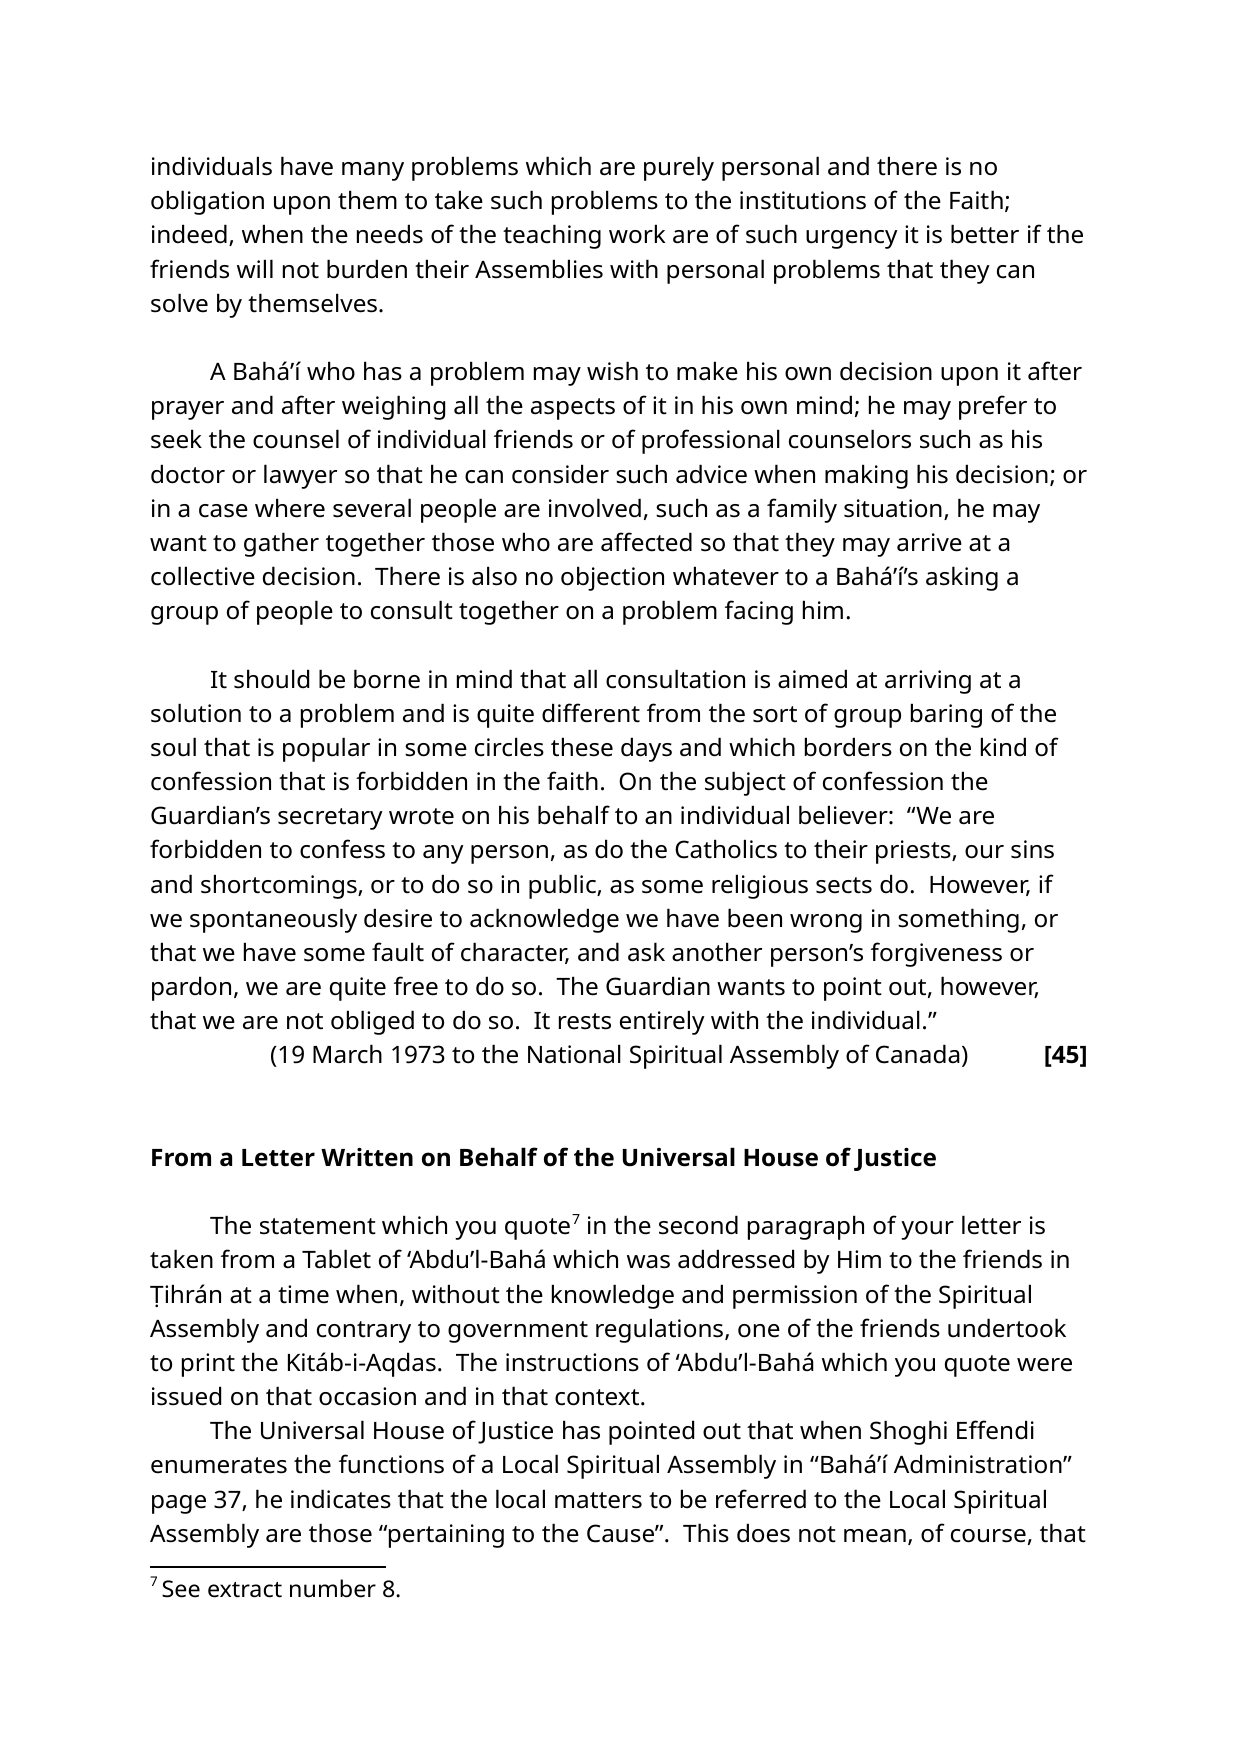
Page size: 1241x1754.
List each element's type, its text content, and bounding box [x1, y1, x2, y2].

text A Bahá’í who has a problem may wish to make his own decision upon it after prayer and after weighing all the aspects of it in his own mind; he may prefer to seek the counsel of individual friends or of professional counselors such as his doctor or lawyer so that he can consider such advice when making his decision; or in a case where several people are involved, such as a family situation, he may want to gather together those who are affected so that they may arrive at a collective decision. There is also no objection whatever to a Bahá’í’s asking a group of people to consult together on a problem facing him. [150, 355, 1090, 627]
text From a Letter Written on Behalf of the Universal House of Justice [150, 1141, 1090, 1173]
text The statement which you quote in the second paragraph of your letter is taken from a Tablet of ‘Abdu’l-Bahá which was addressed by Him to the friends in Ṭihrán at a time when, without the knowledge and permission of the Spiritual Assembly and contrary to government regulations, one of the friends undertook to print the Kitáb-i-Aqdas. The instructions of ‘Abdu’l-Bahá which you quote were issued on that occasion and in that context. [150, 1209, 1090, 1413]
text (19 March 1973 to the National Spiritual Assembly of Canada) [45] [270, 1038, 1068, 1071]
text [150, 1414, 1090, 1549]
text It should be borne in mind that all consultation is aimed at arriving at a solution to a problem and is quite different from the sort of group baring of the soul that is popular in some circles these days and which borders on the kind of confession that is forbidden in the faith. On the subject of confession the Guardian’s secretary wrote on his behalf to an individual believer: “We are forbidden to confess to any person, as do the Catholics to their priests, our sins and shortcomings, or to do so in public, as some religious sects do. However, if we spontaneously desire to acknowledge we have been wrong in something, or that we have some fault of character, and ask another person’s forgiveness or pardon, we are quite free to do so. The Guardian wants to point out, however, that we are not obliged to do so. It rests entirely with the individual.” [150, 662, 1090, 1037]
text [150, 150, 1090, 319]
